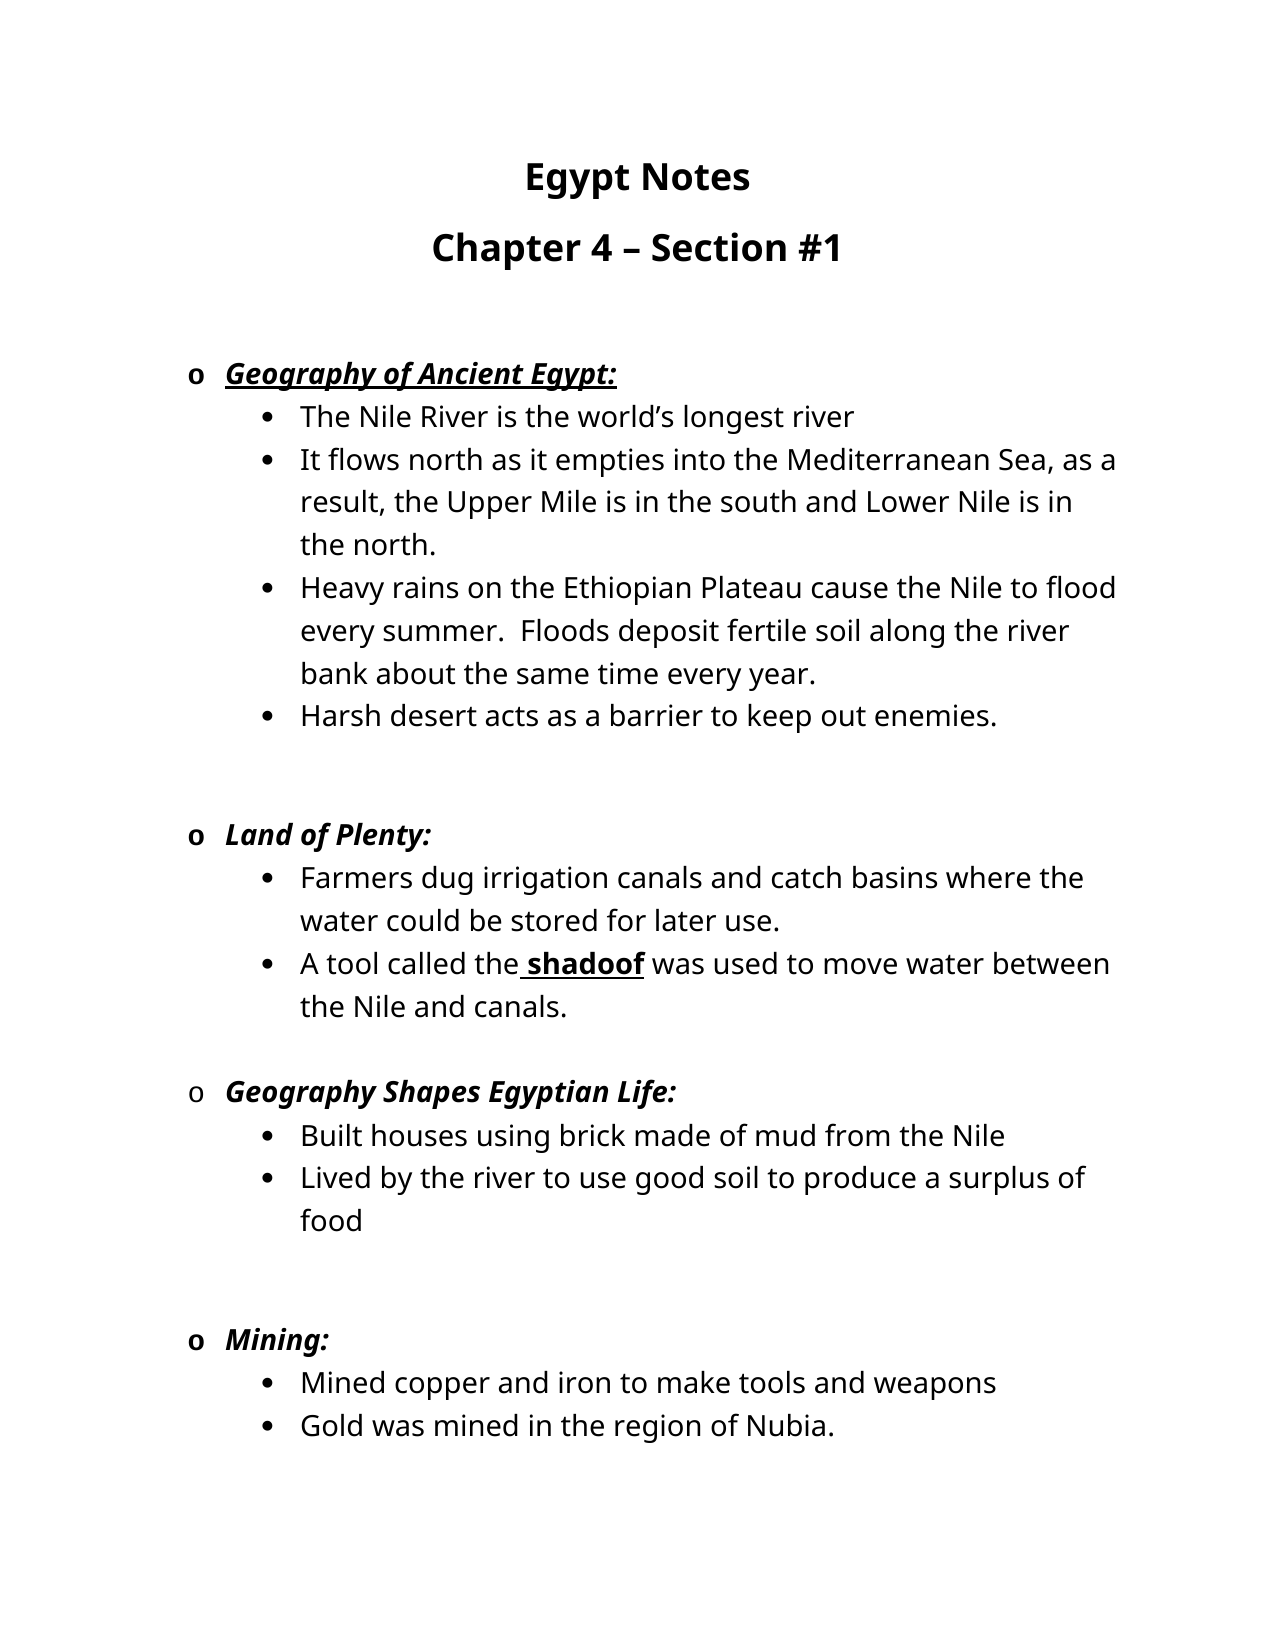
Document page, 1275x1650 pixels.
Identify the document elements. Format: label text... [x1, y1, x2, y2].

list Gold was mined in the region of Nubia. [262, 1405, 1125, 1445]
list Farmers dug irrigation canals and catch basins where the water could be stored for later use. [262, 858, 1125, 940]
list Built houses using brick made of mud from the Nile [262, 1115, 1125, 1154]
list Lived by the river to use good soil to produce a surplus of food [262, 1158, 1125, 1240]
list Mining: [187, 1319, 1125, 1359]
list A tool called the shadoof was used to move water between the Nile and canals. [262, 943, 1125, 1026]
list Geography of Ancient Egypt: [187, 353, 1125, 393]
text Chapter 4 – Section #1 [150, 222, 1125, 273]
list Harsh desert acts as a barrier to keep out enemies. [262, 696, 1125, 735]
text Egypt Notes [150, 150, 1125, 201]
list The Nile River is the world’s longest river [262, 396, 1125, 436]
list It flows north as it empties into the Mediterranean Sea, as a result, the Upper Mile is in the south and Lower Nile is in the north. [262, 439, 1125, 564]
list Mined copper and iron to make tools and weapons [262, 1362, 1125, 1402]
list Land of Plenty: [187, 815, 1125, 854]
list Heavy rains on the Ethiopian Plateau cause the Nile to flood every summer. Floods deposit fertile soil along the river bank about the same time every year. [262, 567, 1125, 693]
list Geography Shapes Egyptian Life: [187, 1072, 1125, 1112]
